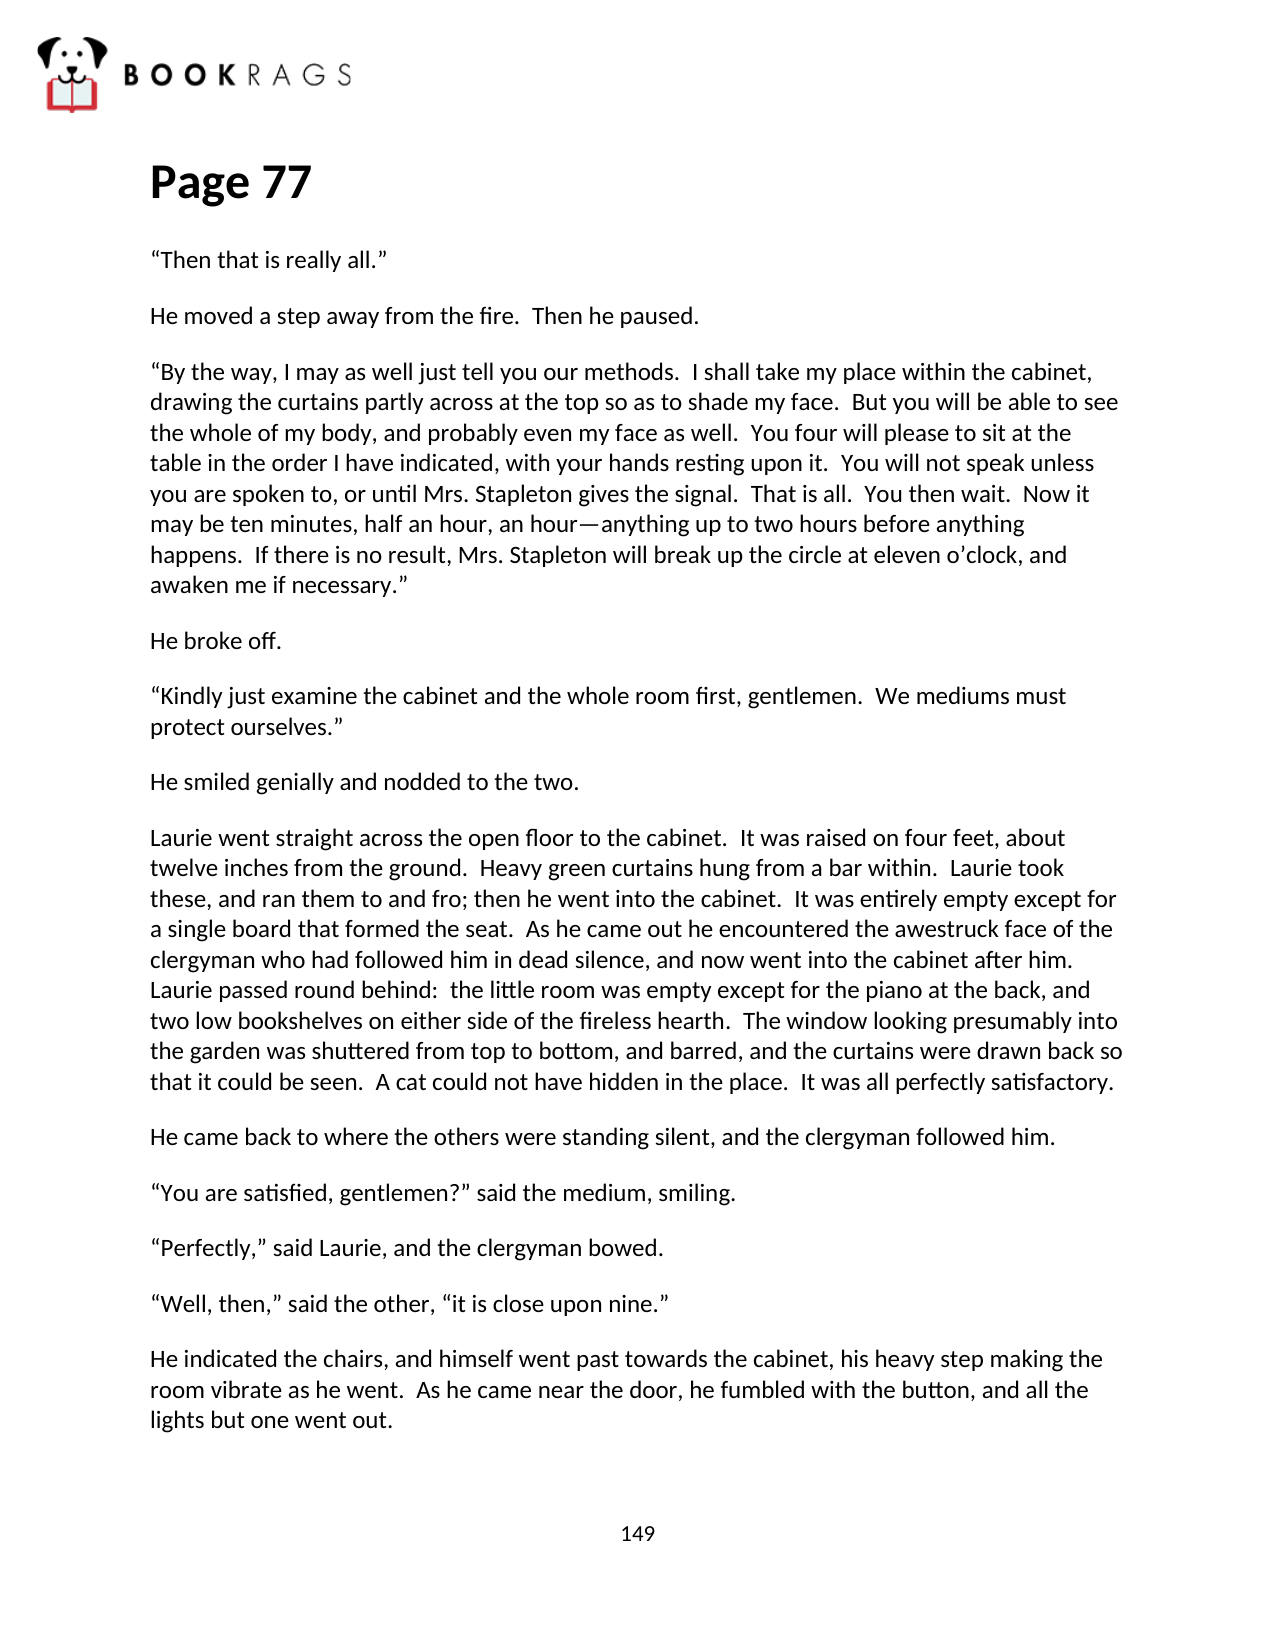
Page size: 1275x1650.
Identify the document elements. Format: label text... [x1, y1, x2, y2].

text Laurie went straight across the open floor to the cabinet. It was raised on four feet, about twelve inches from the ground. Heavy green curtains hung from a bar within. Laurie took these, and ran them to and fro; then he went into the cabinet. It was entirely empty except for a single board that formed the seat. As he came out he encountered the awestruck face of the clergyman who had followed him in dead silence, and now went into the cabinet after him. Laurie passed round behind: the little room was empty except for the piano at the back, and two low bookshelves on either side of the fireless hearth. The window looking presumably into the garden was shuttered from top to bottom, and barred, and the curtains were drawn back so that it could be seen. A cat could not have hidden in the place. It was all perfectly satisfactory. [150, 822, 1125, 1097]
text He indicated the chairs, and himself went past towards the cabinet, his heavy step making the room vibrate as he went. As he came near the door, he fumbled with the button, and all the lights but one went out. [150, 1344, 1125, 1435]
text “Perfectly,” said Laurie, and the clergyman bowed. [150, 1233, 1125, 1263]
picture [37, 37, 351, 113]
text “Kindly just examine the cabinet and the whole room first, gentlemen. We mediums must protect ourselves.” [150, 680, 1125, 741]
text He moved a step away from the fire. Then he paused. [150, 300, 1125, 331]
text “Then that is really all.” [150, 244, 1125, 275]
text “By the way, I may as well just tell you our methods. I shall take my place within the cabinet, drawing the curtains partly across at the top so as to shade my face. But you will be able to see the whole of my body, and probably even my face as well. You four will please to sit at the table in the order I have indicated, with your hands resting upon it. You will not speak unless you are spoken to, or until Mrs. Stapleton gives the signal. That is all. You then wait. Now it may be ten minutes, half an hour, an hour—­anything up to two hours before anything happens. If there is no result, Mrs. Stapleton will break up the circle at eleven o’clock, and awaken me if necessary.” [150, 356, 1125, 600]
text He smiled genially and nodded to the two. [150, 766, 1125, 797]
text He came back to where the others were standing silent, and the clergyman followed him. [150, 1122, 1125, 1152]
text “Well, then,” said the other, “it is close upon nine.” [150, 1288, 1125, 1319]
text He broke off. [150, 625, 1125, 655]
text Page 77 [150, 150, 1125, 211]
text “You are satisfied, gentlemen?” said the medium, smiling. [150, 1177, 1125, 1208]
